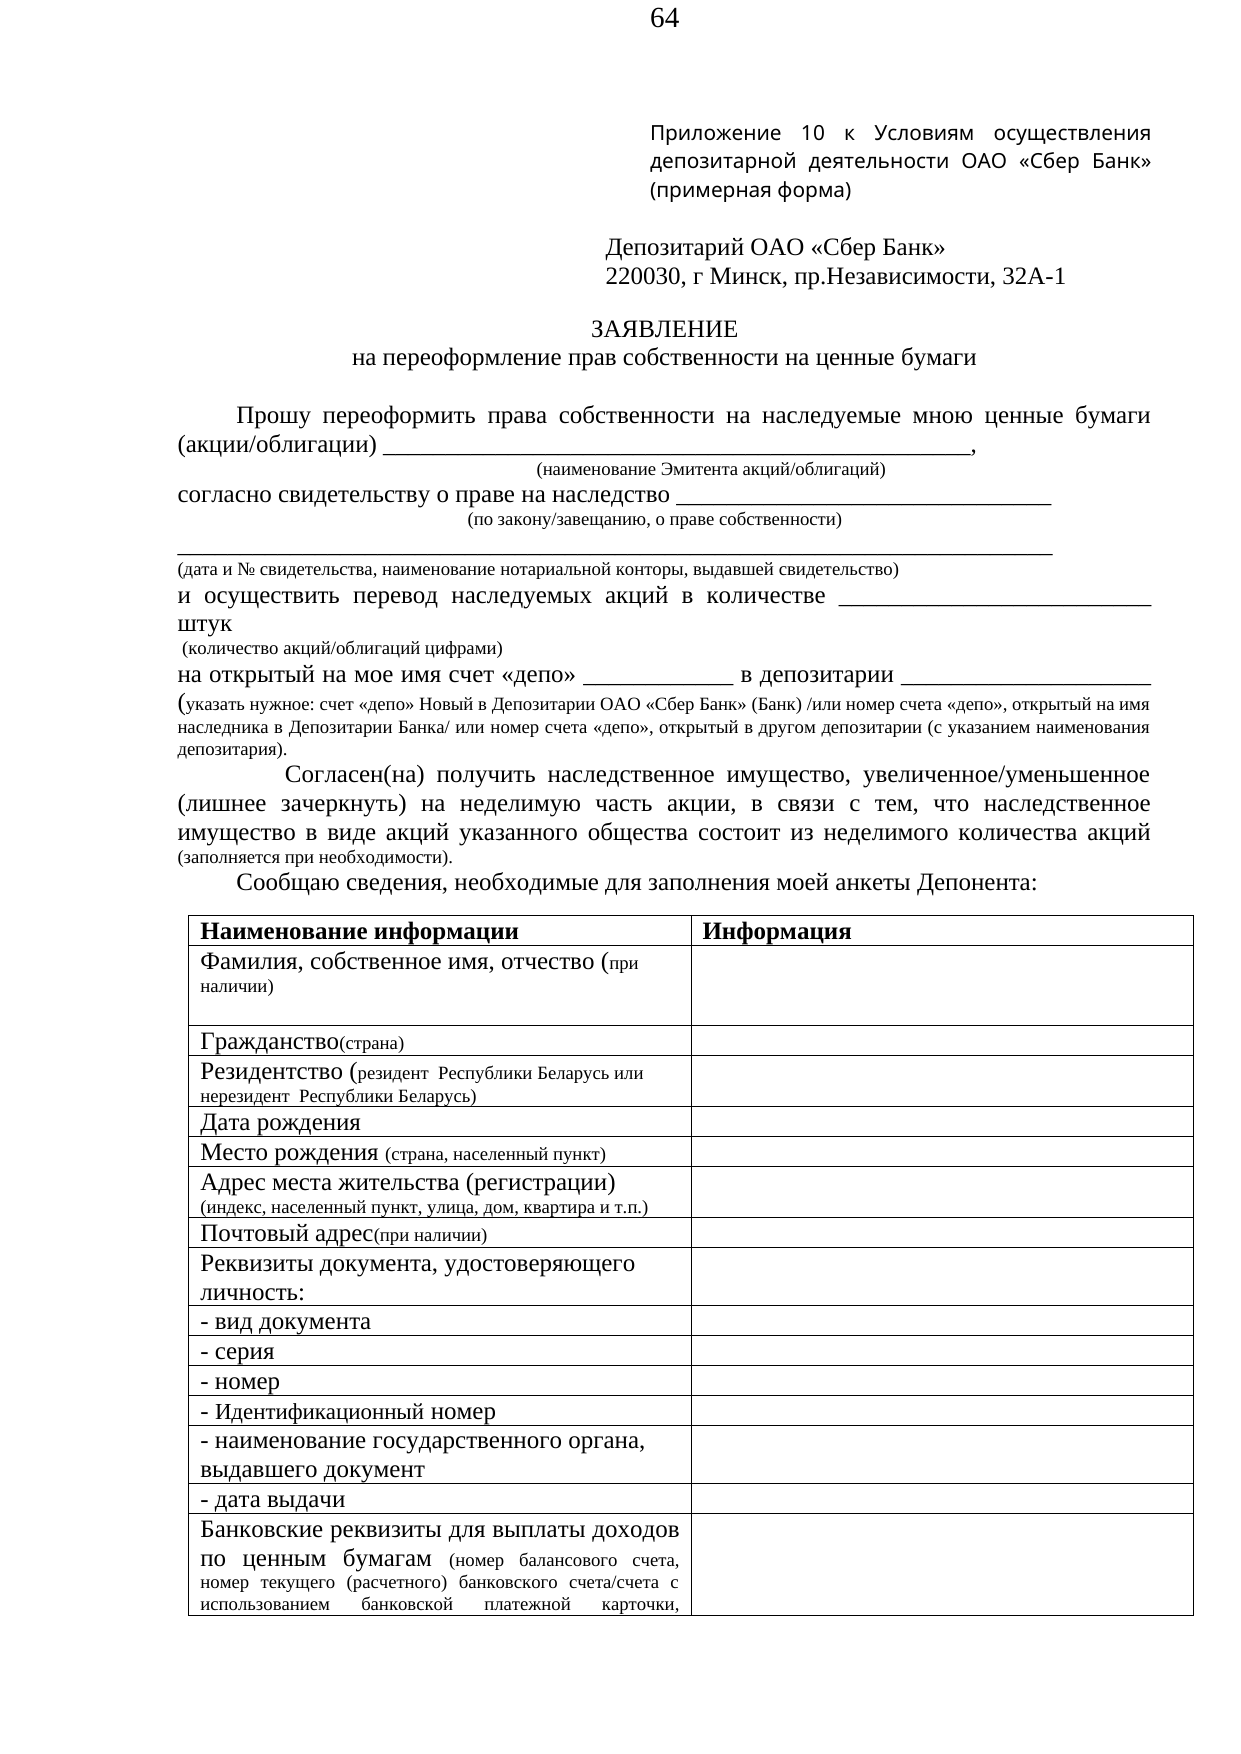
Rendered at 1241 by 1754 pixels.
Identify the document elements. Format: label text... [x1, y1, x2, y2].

text и осуществить перевод наследуемых акций в количестве _________________________ штук [177, 580, 1152, 637]
table_cell [692, 1167, 1193, 1217]
table_header Информация [692, 916, 1193, 945]
table_cell [692, 1366, 1193, 1395]
table_cell [692, 1056, 1193, 1106]
text Приложение 10 к Условиям осуществления депозитарной деятельности ОАО «Сбер Банк» (примерная форма) [650, 118, 1152, 203]
table_cell Адрес места жительства (регистрации) (индекс, населенный пункт, улица, дом, квартира и т.п.) [189, 1167, 691, 1217]
title (дата и № свидетельства, наименование нотариальной конторы, выдавшей свидетельство) [177, 558, 1167, 580]
table_cell [692, 1396, 1193, 1424]
table_cell [692, 1336, 1193, 1365]
table_cell [692, 1484, 1193, 1513]
table_cell - вид документа [189, 1306, 691, 1335]
table_cell [692, 1248, 1193, 1305]
table_header Наименование информации [189, 916, 691, 945]
text Депозитарий ОАО «Сбер Банк» [605, 232, 1152, 261]
table_cell Гражданство(страна) [189, 1026, 691, 1055]
table_cell [692, 1137, 1193, 1166]
table_cell [692, 1426, 1193, 1483]
table_cell Дата рождения [189, 1107, 691, 1136]
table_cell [189, 1514, 691, 1614]
table_cell [692, 1026, 1193, 1055]
text Согласен(на) получить наследственное имущество, увеличенное/уменьшенное (лишнее зачеркнуть) на неделимую часть акции, в связи с тем, что наследственное имущество в виде акций указанного общества состоит из неделимого количества акций (заполняется при необходимости). [177, 759, 1152, 867]
text (количество акций/облигаций цифрами) [177, 637, 1152, 659]
table_cell [692, 1514, 1193, 1614]
text (наименование Эмитента акций/облигаций) [177, 457, 1152, 479]
table_cell [692, 1107, 1193, 1136]
table_cell Фамилия, собственное имя, отчество (при наличии) [189, 946, 691, 1025]
text Сообщаю сведения, необходимые для заполнения моей анкеты Депонента: [177, 867, 1152, 896]
text на переоформление прав собственности на ценные бумаги [177, 342, 1152, 371]
table_cell [692, 1306, 1193, 1335]
text ______________________________________________________________________ [177, 529, 1152, 558]
text 220030, г Минск, пр.Независимости, 32А-1 [605, 261, 1152, 290]
table_cell [692, 1218, 1193, 1247]
text ЗАЯВЛЕНИЕ [177, 314, 1152, 342]
text на открытый на мое имя счет «депо» ____________ в депозитарии ____________________ (указать нужное: счет «депо» Новый в Депозитарии ОАО «Сбер Банк» (Банк) /или номер счета «депо», открытый на имя наследника в Депозитарии Банка/ или номер счета «депо», открытый в другом депозитарии (с указанием наименования депозитария). [177, 659, 1152, 759]
table_cell [692, 946, 1193, 1025]
text Прошу переоформить права собственности на наследуемые мною ценные бумаги (акции/облигации) _______________________________________________, [177, 400, 1152, 457]
table_cell Резидентство (резидент Республики Беларусь или нерезидент Республики Беларусь) [189, 1056, 691, 1106]
table_cell Почтовый адрес(при наличии) [189, 1218, 691, 1247]
table_cell - Идентификационный номер [189, 1396, 691, 1424]
table_cell Место рождения (страна, населенный пункт) [189, 1137, 691, 1166]
table_cell Реквизиты документа, удостоверяющего личность: [189, 1248, 691, 1305]
table_cell - номер [189, 1366, 691, 1395]
text согласно свидетельству о праве на наследство ______________________________ [177, 479, 1152, 508]
title (по закону/завещанию, о праве собственности) [177, 508, 1167, 529]
table_cell - дата выдачи [189, 1484, 691, 1513]
table_cell - наименование государственного органа, выдавшего документ [189, 1426, 691, 1483]
table_cell - серия [189, 1336, 691, 1365]
